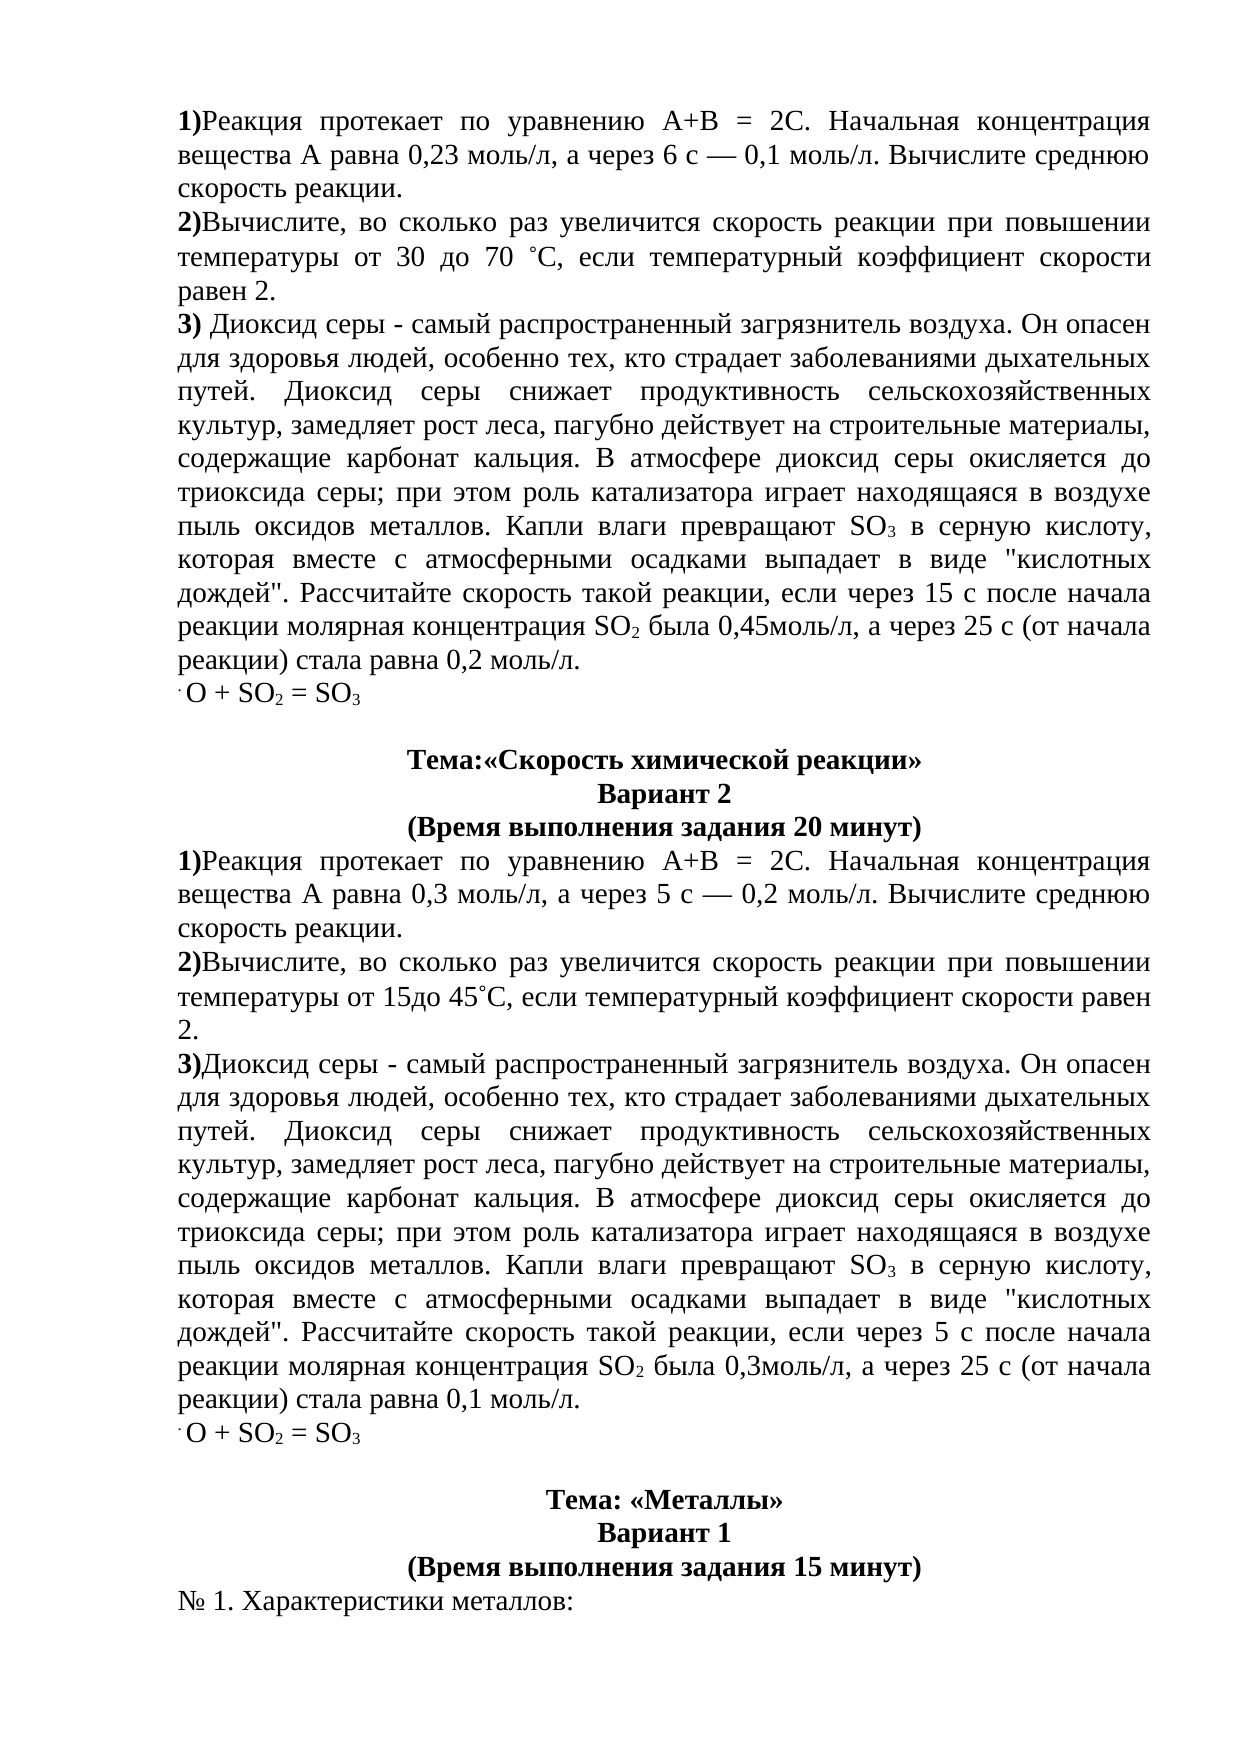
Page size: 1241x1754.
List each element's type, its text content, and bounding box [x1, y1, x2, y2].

text . O + SO2 = SO3 [177, 1415, 1152, 1448]
text Тема: «Металлы» [177, 1482, 1152, 1516]
text 2)Вычислите, во сколько раз увеличится скорость реакции при повышении температуры от 30 до 70 ∘С, если температурный коэффициент скорости равен 2. [177, 204, 1152, 306]
text 1)Реакция протекает по уравнению А+В = 2С. Начальная концентрация вещества А равна 0,23 моль/л, а через 6 с — 0,1 моль/л. Вычислите среднюю скорость реакции. [177, 103, 1152, 204]
text (Время выполнения задания 20 минут) [177, 809, 1152, 843]
text 3) Диоксид серы - самый распространенный загрязнитель воздуха. Он опасен для здоровья людей, особенно тех, кто страдает заболеваниями дыхательных путей. Диоксид серы снижает продуктивность сельскохозяйственных культур, замедляет рост леса, пагубно действует на строительные материалы, содержащие карбонат кальция. В атмосфере диоксид серы окисляется до триоксида серы; при этом роль катализатора играет находящаяся в воздухе пыль оксидов металлов. Капли влаги превращают SO3 в серную кислоту, которая вместе с атмосферными осадками выпадает в виде "кислотных дождей". Рассчитайте скорость такой реакции, если через 15 с после начала реакции молярная концентрация SO2 была 0,45моль/л, а через 25 с (от начала реакции) стала равна 0,2 моль/л. [177, 306, 1152, 675]
text 3)Диоксид серы - самый распространенный загрязнитель воздуха. Он опасен для здоровья людей, особенно тех, кто страдает заболеваниями дыхательных путей. Диоксид серы снижает продуктивность сельскохозяйственных культур, замедляет рост леса, пагубно действует на строительные материалы, содержащие карбонат кальция. В атмосфере диоксид серы окисляется до триоксида серы; при этом роль катализатора играет находящаяся в воздухе пыль оксидов металлов. Капли влаги превращают SO3 в серную кислоту, которая вместе с атмосферными осадками выпадает в виде "кислотных дождей". Рассчитайте скорость такой реакции, если через 5 с после начала реакции молярная концентрация SO2 была 0,3моль/л, а через 25 с (от начала реакции) стала равна 0,1 моль/л. [177, 1046, 1152, 1415]
text . O + SO2 = SO3 [177, 675, 1152, 709]
text Вариант 2 [177, 776, 1152, 809]
text (Время выполнения задания 15 минут) [177, 1549, 1152, 1583]
text 1)Реакция протекает по уравнению А+В = 2С. Начальная концентрация вещества А равна 0,3 моль/л, а через 5 с — 0,2 моль/л. Вычислите среднюю скорость реакции. [177, 843, 1152, 944]
text 2)Вычислите, во сколько раз увеличится скорость реакции при повышении температуры от 15до 45∘С, если температурный коэффициент скорости равен 2. [177, 944, 1152, 1046]
text Вариант 1 [177, 1516, 1152, 1549]
text Тема:«Скорость химической реакции» [177, 742, 1152, 776]
text № 1. Характеристики металлов: [177, 1583, 1152, 1616]
